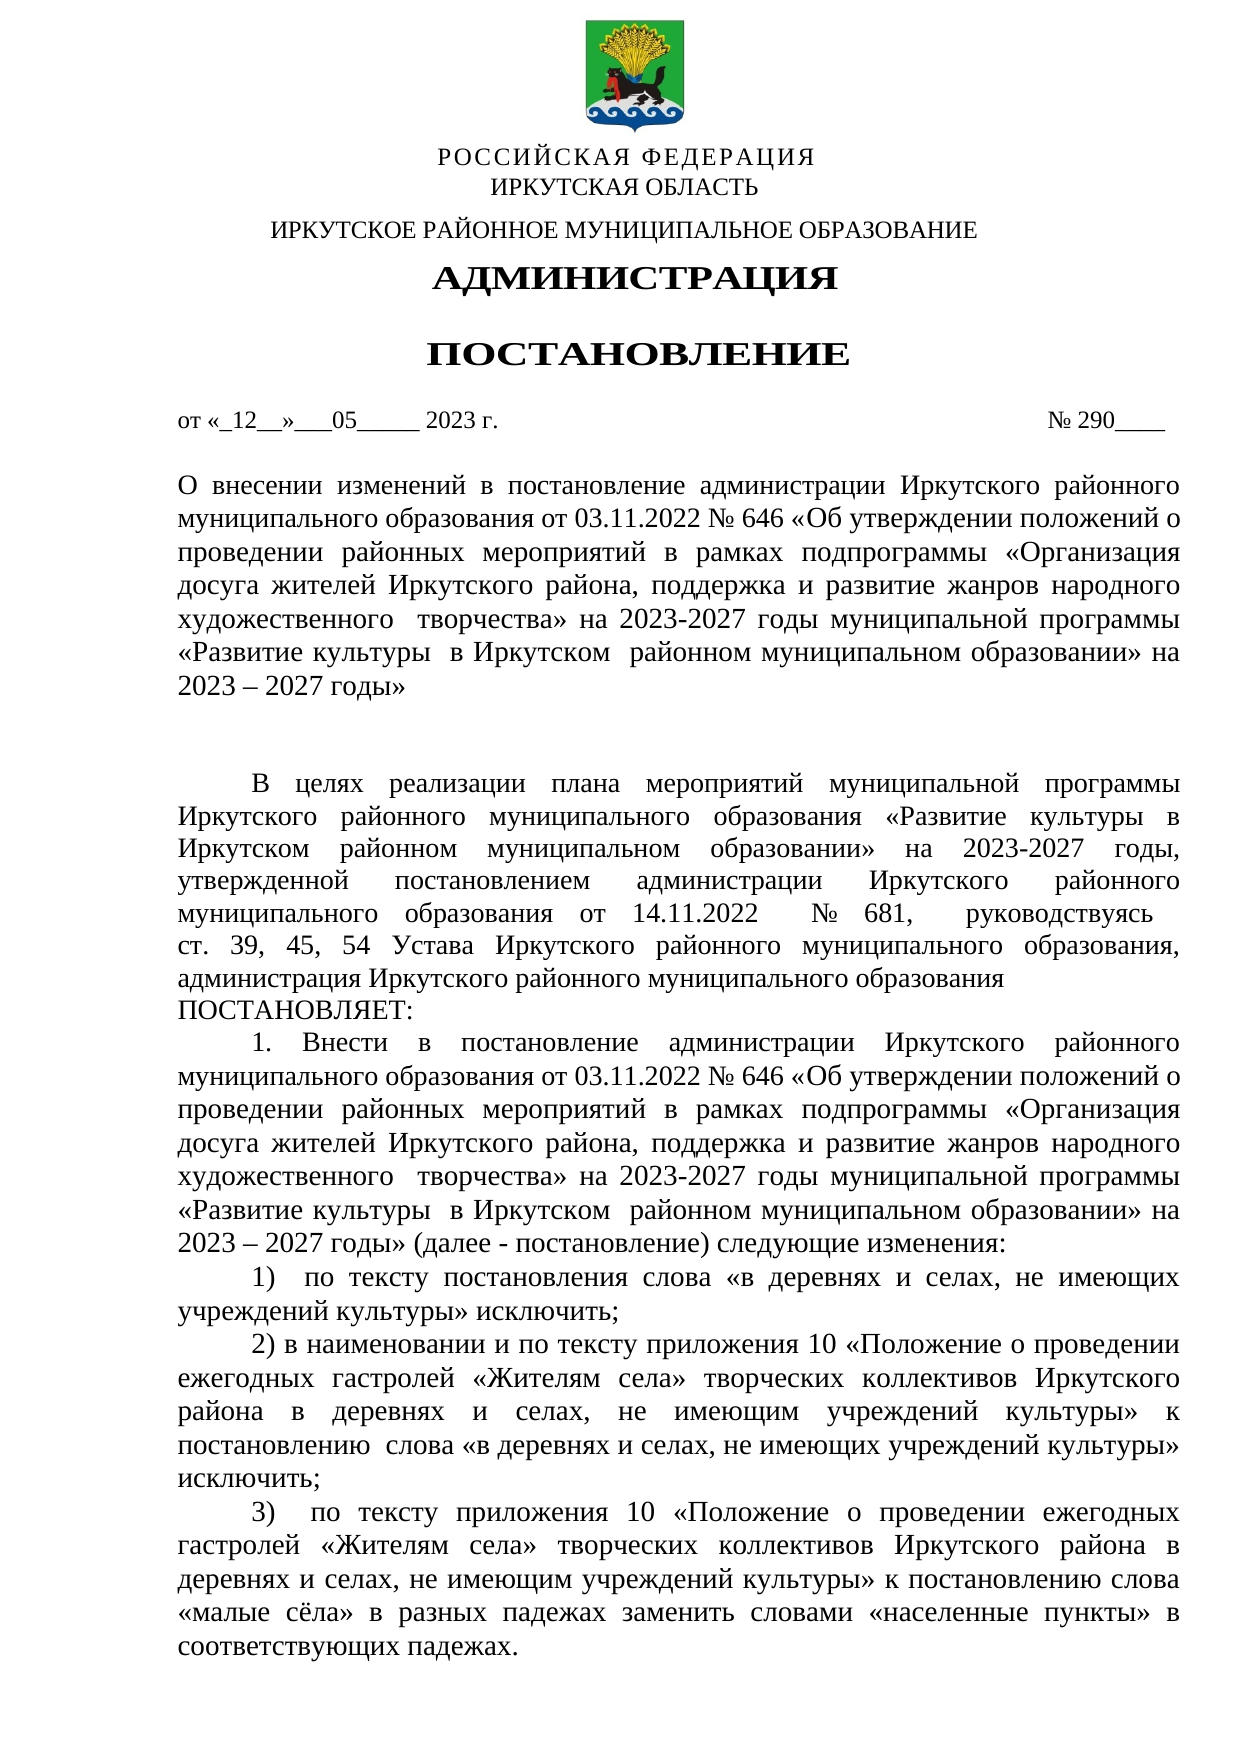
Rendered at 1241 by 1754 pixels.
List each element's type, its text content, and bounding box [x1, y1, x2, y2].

text ПОСТАНОВЛЕНИЕ [0, 334, 1181, 372]
text АДМИНИСТРАЦИЯ [0, 258, 1181, 296]
list 1) по тексту постановления слова «в деревнях и селах, не имеющих учреждений культуры» исключить; [177, 1259, 1181, 1326]
text О внесении изменений в постановление администрации Иркутского районного муниципального образования от 03.11.2022 № 646 «Об утверждении положений о проведении районных мероприятий в рамках подпрограммы «Организация досуга жителей Иркутского района, поддержка и развитие жанров народного художественного творчества» на 2023-2027 годы муниципальной программы «Развитие культуры в Иркутском районном муниципальном образовании» на 2023 – 2027 годы» [177, 468, 1181, 701]
text ИРКУТСКОЕ РАЙОННОЕ МУНИЦИПАЛЬНОЕ ОБРАЗОВАНИЕ [0, 215, 1181, 244]
list 2) в наименовании и по тексту приложения 10 «Положение о проведении ежегодных гастролей «Жителям села» творческих коллективов Иркутского района в деревнях и селах, не имеющим учреждений культуры» к постановлению слова «в деревнях и селах, не имеющих учреждений культуры» исключить; [177, 1326, 1181, 1494]
picture [580, 14, 689, 139]
list 3) по тексту приложения 10 «Положение о проведении ежегодных гастролей «Жителям села» творческих коллективов Иркутского района в деревнях и селах, не имеющим учреждений культуры» к постановлению слова «малые сёла» в разных падежах заменить словами «населенные пункты» в соответствующих падежах. [177, 1494, 1181, 1662]
text ИРКУТСКАЯ ОБЛАСТЬ [0, 172, 1181, 201]
text от «_12__»___05_____ 2023 г. № 290____ [177, 406, 1181, 434]
text РОССИЙСКАЯ ФЕДЕРАЦИЯ [0, 138, 1181, 172]
text ПОСТАНОВЛЯЕТ: [177, 993, 1181, 1025]
text 1. Внести в постановление администрации Иркутского районного муниципального образования от 03.11.2022 № 646 «Об утверждении положений о проведении районных мероприятий в рамках подпрограммы «Организация досуга жителей Иркутского района, поддержка и развитие жанров народного художественного творчества» на 2023-2027 годы муниципальной программы «Развитие культуры в Иркутском районном муниципальном образовании» на 2023 – 2027 годы» (далее - постановление) следующие изменения: [177, 1025, 1181, 1259]
text В целях реализации плана мероприятий муниципальной программы Иркутского районного муниципального образования «Развитие культуры в Иркутском районном муниципальном образовании» на 2023-2027 годы, утвержденной постановлением администрации Иркутского районного муниципального образования от 14.11.2022 № 681, руководствуясь ст. 39, 45, 54 Устава Иркутского районного муниципального образования, администрация Иркутского районного муниципального образования [177, 766, 1181, 993]
